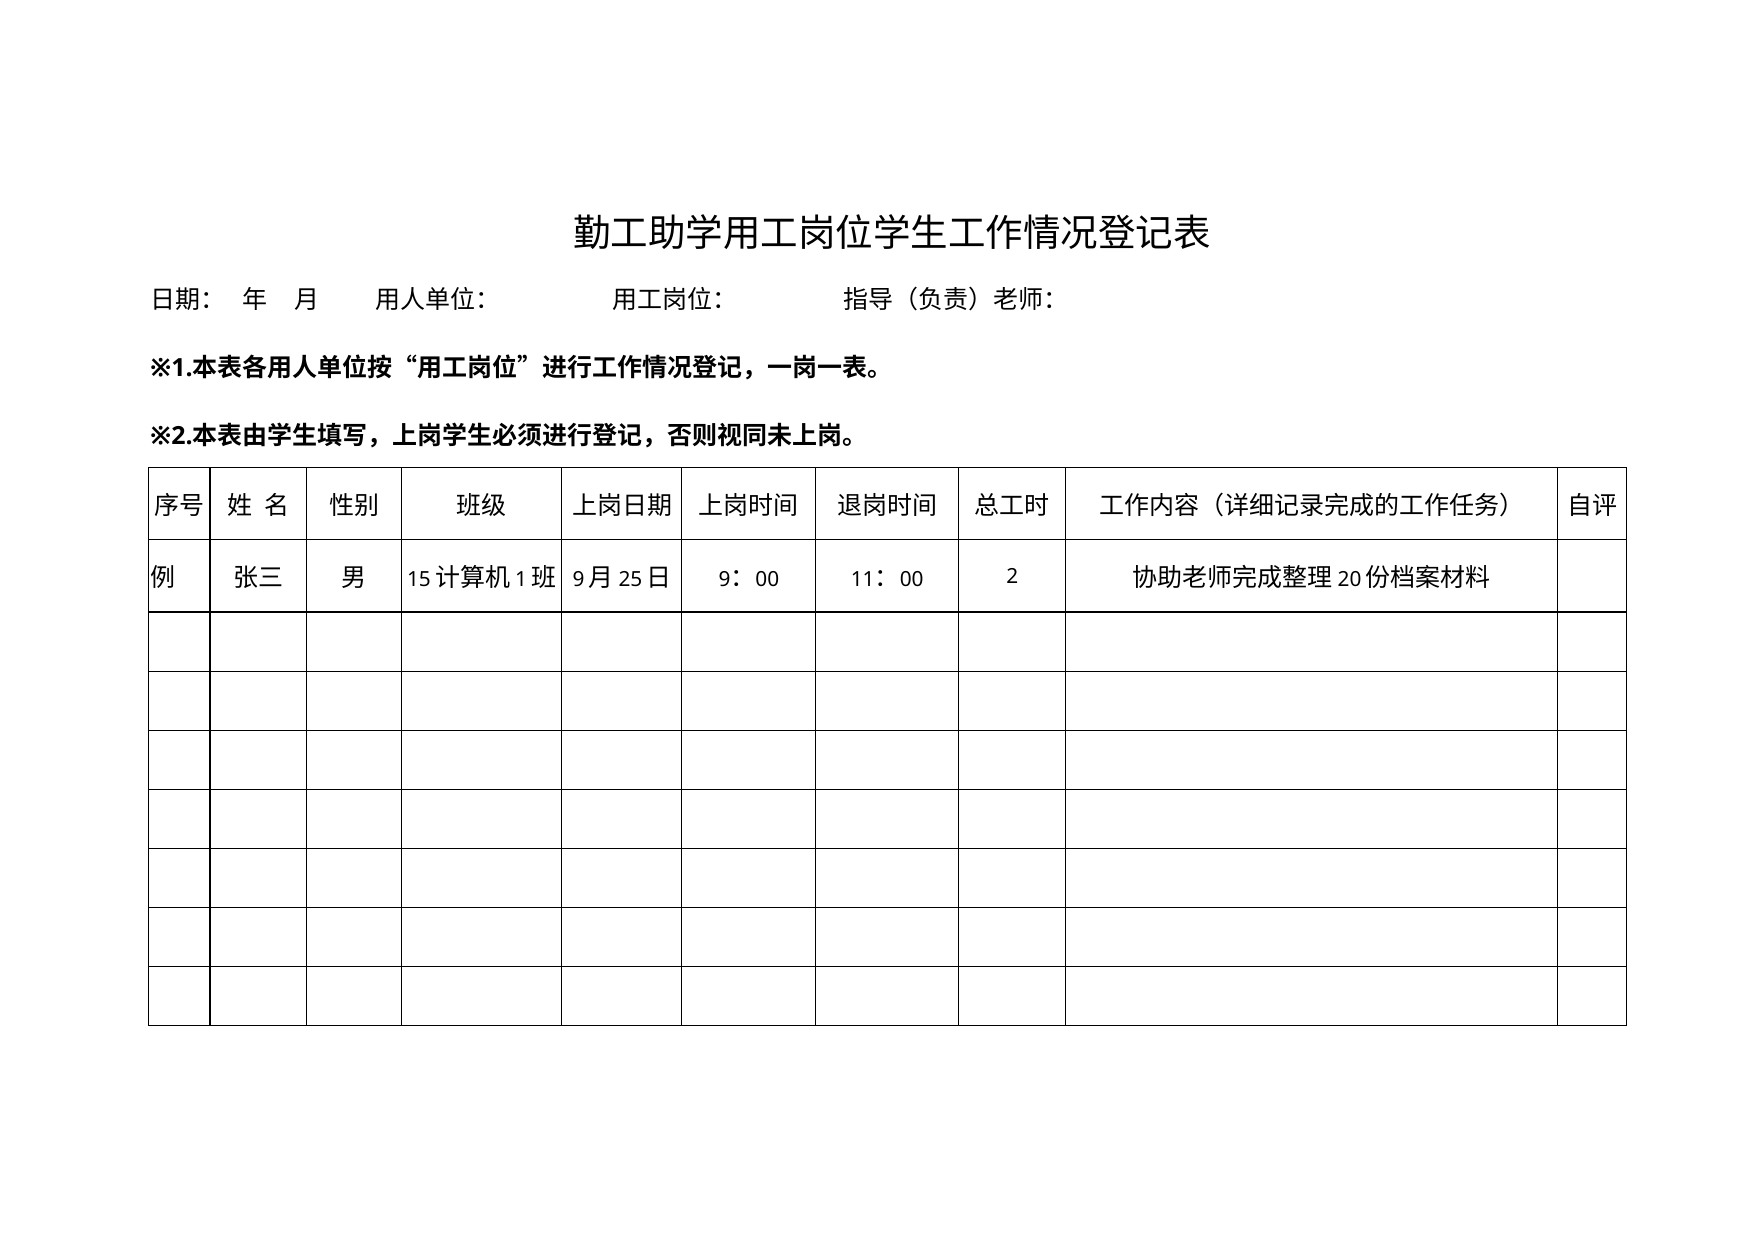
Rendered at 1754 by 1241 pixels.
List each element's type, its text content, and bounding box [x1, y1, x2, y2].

table_cell [1558, 967, 1626, 1025]
table_cell [402, 672, 561, 729]
table_cell [816, 790, 958, 848]
table_cell [562, 672, 681, 729]
table_cell [149, 790, 209, 848]
table_cell [402, 849, 561, 907]
table_header 性别 [307, 468, 401, 539]
table_cell [1066, 790, 1557, 848]
table_cell [562, 967, 681, 1025]
table_cell [682, 672, 815, 729]
table_cell [682, 849, 815, 907]
text 勤工助学用工岗位学生工作情况登记表 [150, 196, 1604, 263]
table_cell 协助老师完成整理20份档案材料 [1066, 540, 1557, 611]
table_cell [959, 849, 1065, 907]
table_cell [1066, 731, 1557, 789]
table_cell [1066, 967, 1557, 1025]
table_cell [149, 731, 209, 789]
table_cell [1066, 613, 1557, 671]
table_header 上岗时间 [682, 468, 815, 539]
table_cell [959, 908, 1065, 966]
table_cell [1558, 790, 1626, 848]
table_cell [1558, 849, 1626, 907]
table_cell [682, 731, 815, 789]
table_cell [307, 908, 401, 966]
table_cell [1066, 908, 1557, 966]
table_cell [816, 731, 958, 789]
table_cell 15计算机1班 [402, 540, 561, 611]
table_cell 9：00 [682, 540, 815, 611]
table_cell [816, 849, 958, 907]
table_cell [307, 849, 401, 907]
table_cell [307, 613, 401, 671]
table_cell 男 [307, 540, 401, 611]
table_cell [307, 672, 401, 729]
table_cell [211, 967, 306, 1025]
table_cell [562, 790, 681, 848]
table_cell [307, 967, 401, 1025]
table_cell [211, 790, 306, 848]
table_cell [816, 908, 958, 966]
table_cell [562, 731, 681, 789]
table_cell 例 [149, 540, 209, 611]
table_cell 张三 [211, 540, 306, 611]
table_header 班级 [402, 468, 561, 539]
table_header 上岗日期 [562, 468, 681, 539]
table_cell [959, 613, 1065, 671]
table_cell [149, 849, 209, 907]
table_cell [211, 613, 306, 671]
table_cell [211, 908, 306, 966]
table_cell [816, 672, 958, 729]
table_cell [307, 731, 401, 789]
text ※2.本表由学生填写，上岗学生必须进行登记，否则视同未上岗。 [150, 399, 1604, 467]
table_cell [816, 613, 958, 671]
table_cell [402, 967, 561, 1025]
text 日期： 年 月 用人单位： 用工岗位： 指导（负责）老师： [150, 263, 1604, 331]
table_cell [562, 613, 681, 671]
table_cell [959, 731, 1065, 789]
table_cell [307, 790, 401, 848]
table_cell [402, 790, 561, 848]
table_cell [1558, 672, 1626, 729]
table_cell [211, 849, 306, 907]
table_header 姓 名 [211, 468, 306, 539]
table_cell [149, 613, 209, 671]
table_cell [682, 908, 815, 966]
table_cell [959, 672, 1065, 729]
table_cell [402, 731, 561, 789]
table_cell [402, 613, 561, 671]
text ※1.本表各用人单位按“用工岗位”进行工作情况登记，一岗一表。 [150, 331, 1604, 399]
table_cell 9月25日 [562, 540, 681, 611]
table_cell [1066, 672, 1557, 729]
table_cell [211, 731, 306, 789]
table_header 自评 [1558, 468, 1626, 539]
table_cell [959, 967, 1065, 1025]
table_cell [959, 790, 1065, 848]
table_cell [149, 672, 209, 729]
table_cell [682, 613, 815, 671]
table_cell [1558, 908, 1626, 966]
table_header 序号 [149, 468, 209, 539]
table_cell [682, 790, 815, 848]
table_cell [1558, 540, 1626, 611]
table_header 工作内容（详细记录完成的工作任务） [1066, 468, 1557, 539]
table_cell 2 [959, 540, 1065, 611]
table_cell [562, 908, 681, 966]
table_cell [149, 967, 209, 1025]
table_cell [1066, 849, 1557, 907]
table_header 总工时 [959, 468, 1065, 539]
table_cell [682, 967, 815, 1025]
table_cell [149, 908, 209, 966]
table_cell [1558, 731, 1626, 789]
table_cell [1558, 613, 1626, 671]
table_cell [211, 672, 306, 729]
table_cell 11：00 [816, 540, 958, 611]
table_cell [402, 908, 561, 966]
table_cell [816, 967, 958, 1025]
table_cell [562, 849, 681, 907]
table_header 退岗时间 [816, 468, 958, 539]
